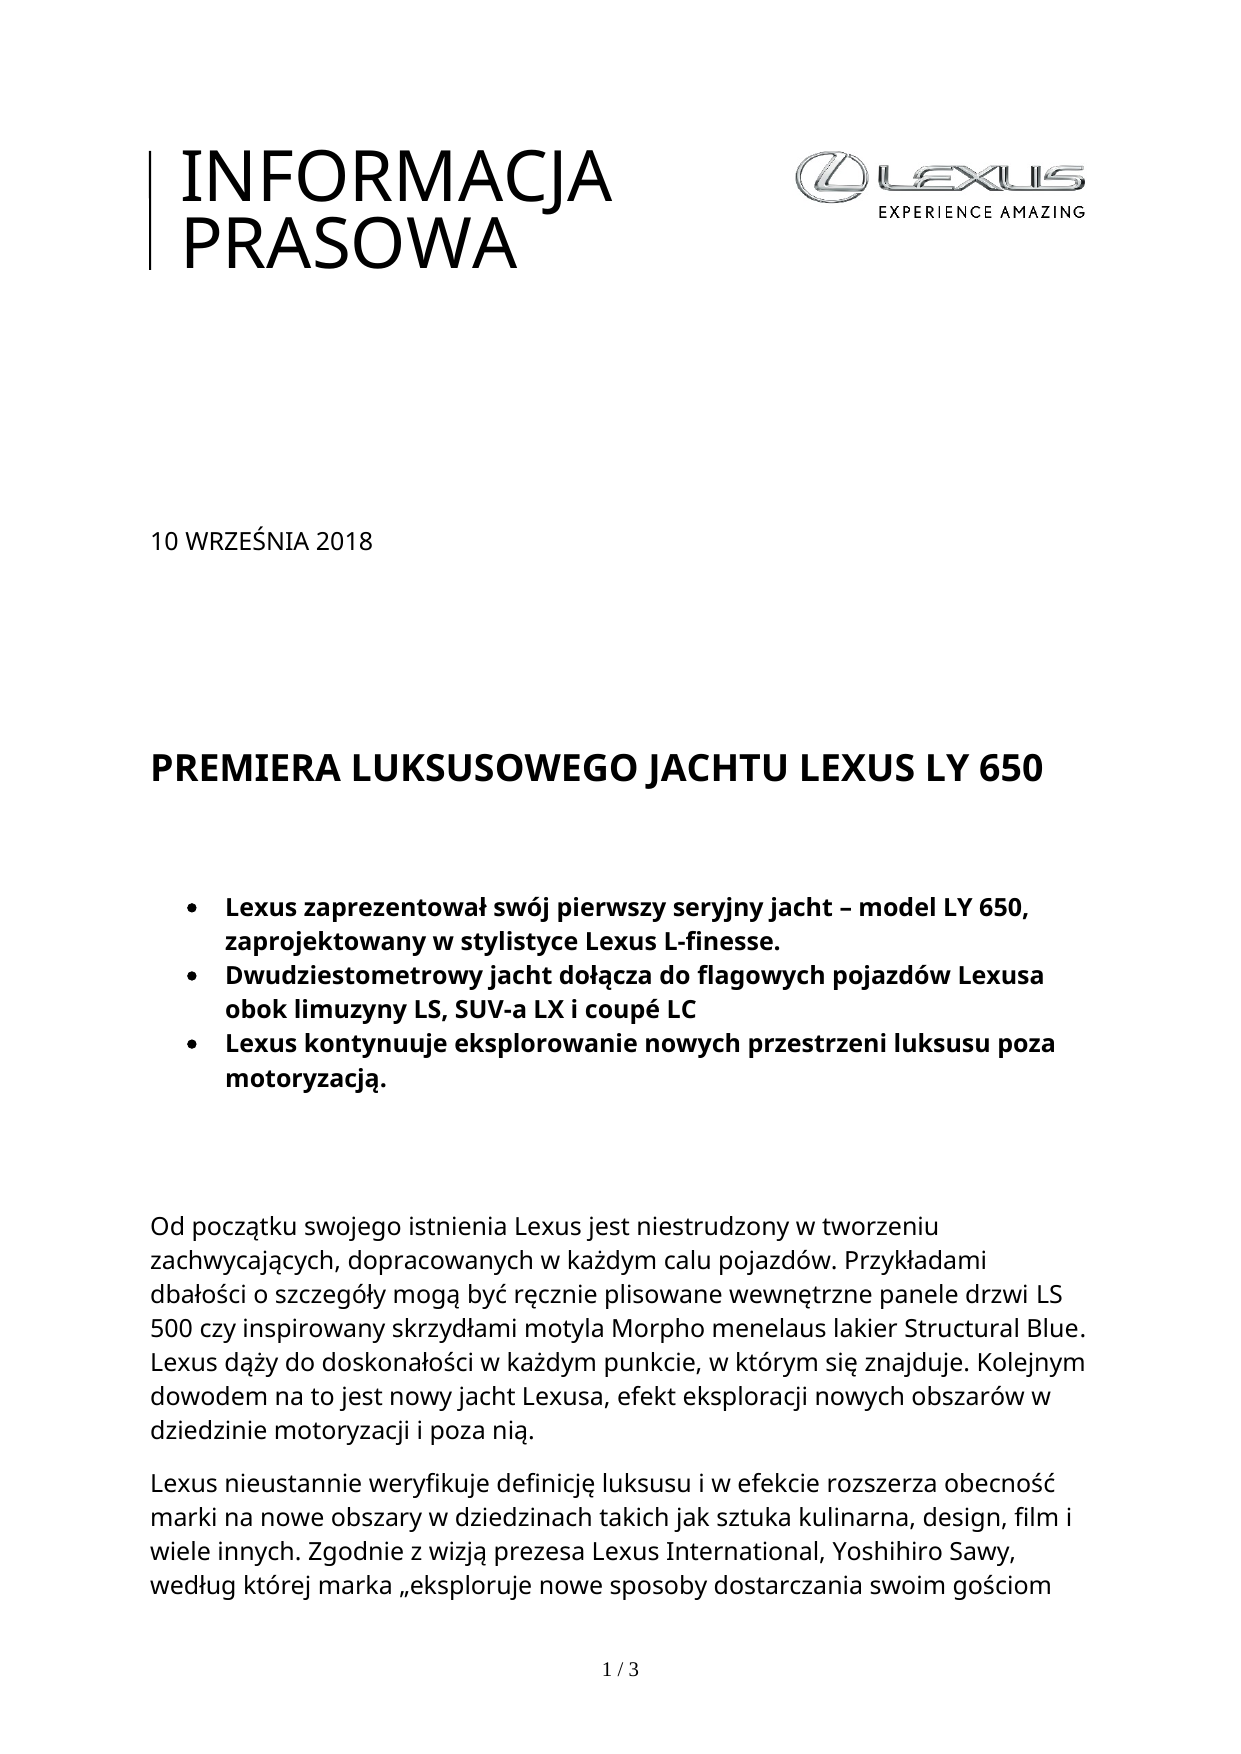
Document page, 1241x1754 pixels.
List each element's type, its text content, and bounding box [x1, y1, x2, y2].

text PREMIERA LUKSUSOWEGO JACHTU LEXUS LY 650 [150, 742, 1090, 793]
text Od początku swojego istnienia Lexus jest niestrudzony w tworzeniu zachwycających, dopracowanych w każdym calu pojazdów. Przykładami dbałości o szczegóły mogą być ręcznie plisowane wewnętrzne panele drzwi LS 500 czy inspirowany skrzydłami motyla Morpho menelaus lakier Structural Blue. Lexus dąży do doskonałości w każdym punkcie, w którym się znajduje. Kolejnym dowodem na to jest nowy jacht Lexusa, efekt eksploracji nowych obszarów w dziedzinie motoryzacji i poza nią. [150, 1208, 1090, 1447]
list Lexus zaprezentował swój pierwszy seryjny jacht – model LY 650, zaprojektowany w stylistyce Lexus L-finesse. [187, 890, 1090, 958]
picture [770, 141, 1110, 243]
list Lexus kontynuuje eksplorowanie nowych przestrzeni luksusu poza motoryzacją. [187, 1026, 1090, 1094]
list Dwudziestometrowy jacht dołącza do flagowych pojazdów Lexusa obok limuzyny LS, SUV-a LX i coupé LC [187, 958, 1090, 1026]
text 10 WRZEŚNIA 2018 [150, 523, 1086, 557]
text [150, 1466, 1090, 1602]
